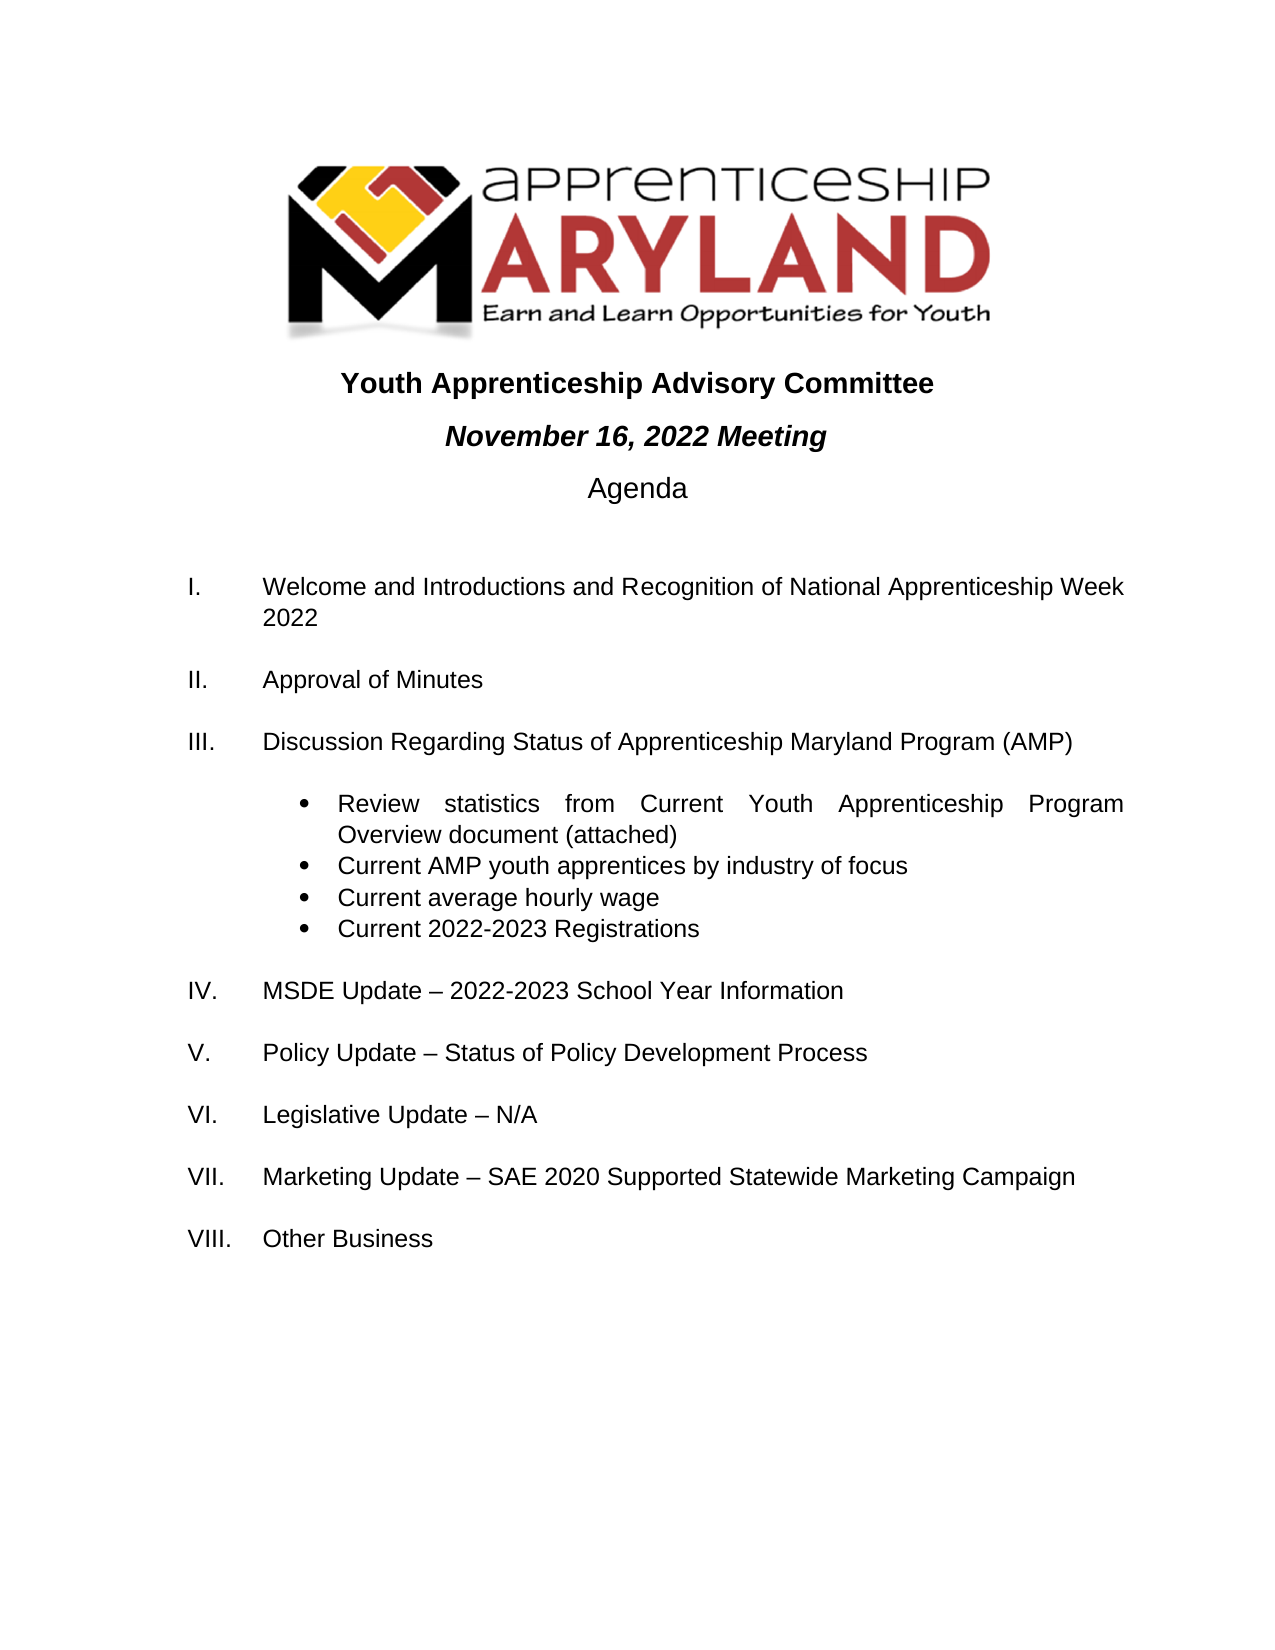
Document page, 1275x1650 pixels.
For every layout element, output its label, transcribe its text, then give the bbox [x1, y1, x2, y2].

list Legislative Update – N/A [187, 1100, 1125, 1129]
list Welcome and Introductions and Recognition of National Apprenticeship Week 2022 [187, 572, 1125, 632]
list Current average hourly wage [300, 882, 1125, 911]
text Youth Apprenticeship Advisory Committee [150, 366, 1125, 399]
list Current 2022-2023 Registrations [300, 914, 1125, 942]
text Agenda [150, 471, 1125, 505]
list Review statistics from Current Youth Apprenticeship Program Overview document (attached) [300, 789, 1125, 849]
list Policy Update – Status of Policy Development Process [187, 1038, 1125, 1067]
list Other Business [187, 1224, 1125, 1253]
picture [275, 150, 1001, 347]
list MSDE Update – 2022-2023 School Year Information [187, 976, 1125, 1004]
list Discussion Regarding Status of Apprenticeship Maryland Program (AMP) [187, 727, 1125, 756]
list Approval of Minutes [187, 665, 1125, 694]
list Current AMP youth apprentices by industry of focus [300, 851, 1125, 880]
list Marketing Update – SAE 2020 Supported Statewide Marketing Campaign [187, 1162, 1125, 1191]
text November 16, 2022 Meeting [150, 418, 1125, 452]
